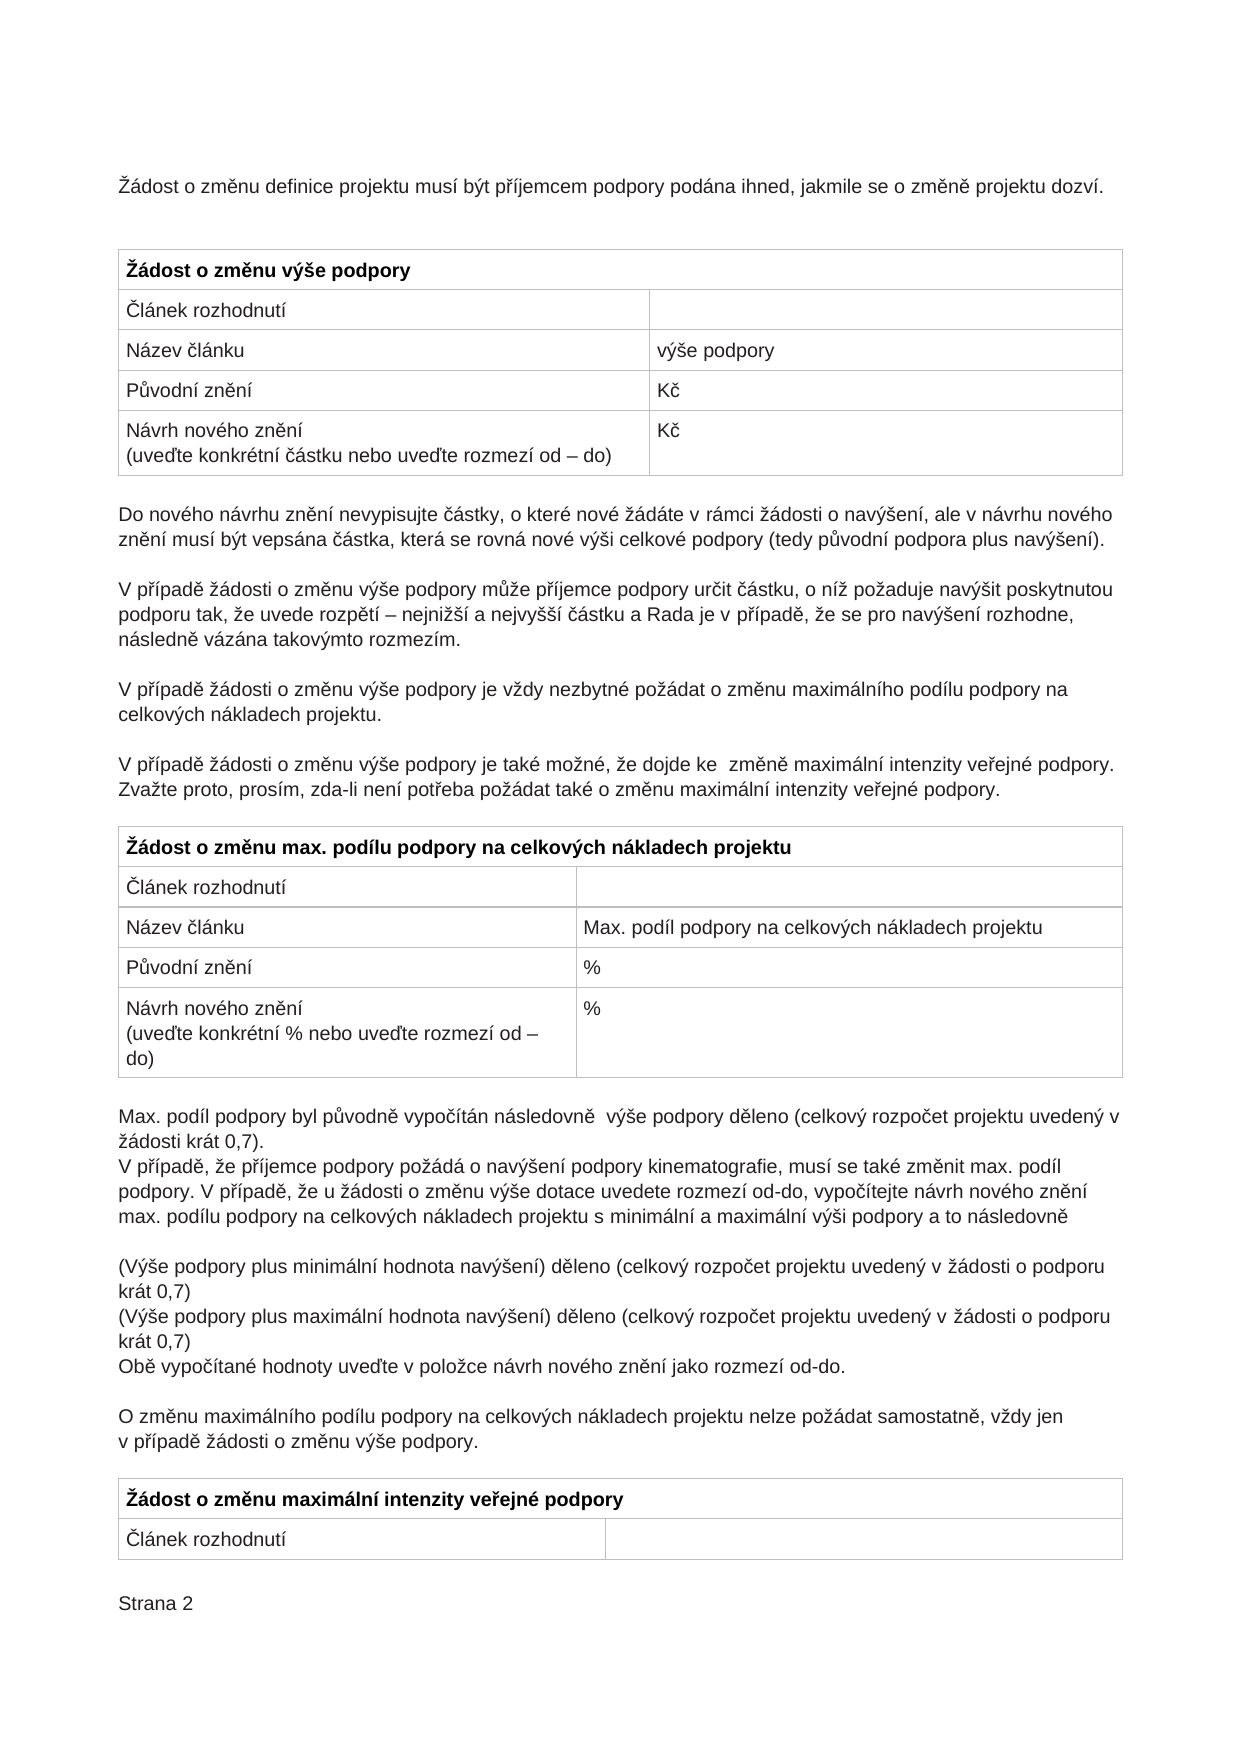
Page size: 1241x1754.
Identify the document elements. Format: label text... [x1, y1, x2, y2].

table_cell Návrh nového znění (uveďte konkrétní částku nebo uveďte rozmezí od – do) [119, 411, 649, 475]
table_header Žádost o změnu maximální intenzity veřejné podpory [119, 1479, 1122, 1518]
table_cell Kč [650, 411, 1122, 475]
text Do nového návrhu znění nevypisujte částky, o které nové žádáte v rámci žádosti o navýšení, ale v návrhu nového znění musí být vepsána částka, která se rovná nové výši celkové podpory (tedy původní podpora plus navýšení). [118, 501, 1122, 551]
table_cell Kč [650, 371, 1122, 410]
text Obě vypočítané hodnoty uveďte v položce návrh nového znění jako rozmezí od-do. [118, 1353, 1122, 1378]
text (Výše podpory plus maximální hodnota navýšení) děleno (celkový rozpočet projektu uvedený v žádosti o podporu krát 0,7) [118, 1303, 1122, 1353]
table_cell Max. podíl podpory na celkových nákladech projektu [577, 908, 1122, 947]
table_cell Název článku [119, 330, 649, 369]
table_header Žádost o změnu výše podpory [119, 250, 1122, 289]
table_cell Původní znění [119, 948, 576, 987]
text V případě, že příjemce podpory požádá o navýšení podpory kinematografie, musí se také změnit max. podíl podpory. V případě, že u žádosti o změnu výše dotace uvedete rozmezí od-do, vypočítejte návrh nového znění max. podílu podpory na celkových nákladech projektu s minimální a maximální výši podpory a to následovně [118, 1153, 1122, 1228]
table_cell výše podpory [650, 330, 1122, 369]
text V případě žádosti o změnu výše podpory je také možné, že dojde ke změně maximální intenzity veřejné podpory. Zvažte proto, prosím, zda-li není potřeba požádat také o změnu maximální intenzity veřejné podpory. [118, 751, 1122, 801]
text O změnu maximálního podílu podpory na celkových nákladech projektu nelze požádat samostatně, vždy jen v případě žádosti o změnu výše podpory. [118, 1403, 1122, 1453]
text V případě žádosti o změnu výše podpory může příjemce podpory určit částku, o níž požaduje navýšit poskytnutou podporu tak, že uvede rozpětí – nejnižší a nejvyšší částku a Rada je v případě, že se pro navýšení rozhodne, následně vázána takovýmto rozmezím. [118, 576, 1122, 651]
table_cell Název článku [119, 908, 576, 947]
table_cell Článek rozhodnutí [119, 290, 649, 329]
table_cell Návrh nového znění (uveďte konkrétní % nebo uveďte rozmezí od – do) [119, 988, 576, 1077]
text (Výše podpory plus minimální hodnota navýšení) děleno (celkový rozpočet projektu uvedený v žádosti o podporu krát 0,7) [118, 1253, 1122, 1303]
table_cell [577, 867, 1122, 906]
text Max. podíl podpory byl původně vypočítán následovně výše podpory děleno (celkový rozpočet projektu uvedený v žádosti krát 0,7). [118, 1103, 1122, 1153]
table_cell % [577, 948, 1122, 987]
table_cell % [577, 988, 1122, 1077]
text Žádost o změnu definice projektu musí být příjemcem podpory podána ihned, jakmile se o změně projektu dozví. [118, 174, 1122, 199]
table_cell Původní znění [119, 371, 649, 410]
table_cell [650, 290, 1122, 329]
text V případě žádosti o změnu výše podpory je vždy nezbytné požádat o změnu maximálního podílu podpory na celkových nákladech projektu. [118, 676, 1122, 726]
table_cell Článek rozhodnutí [119, 867, 576, 906]
table_header Žádost o změnu max. podílu podpory na celkových nákladech projektu [119, 827, 1122, 866]
table_cell Článek rozhodnutí [119, 1519, 605, 1558]
table_cell [606, 1519, 1122, 1558]
